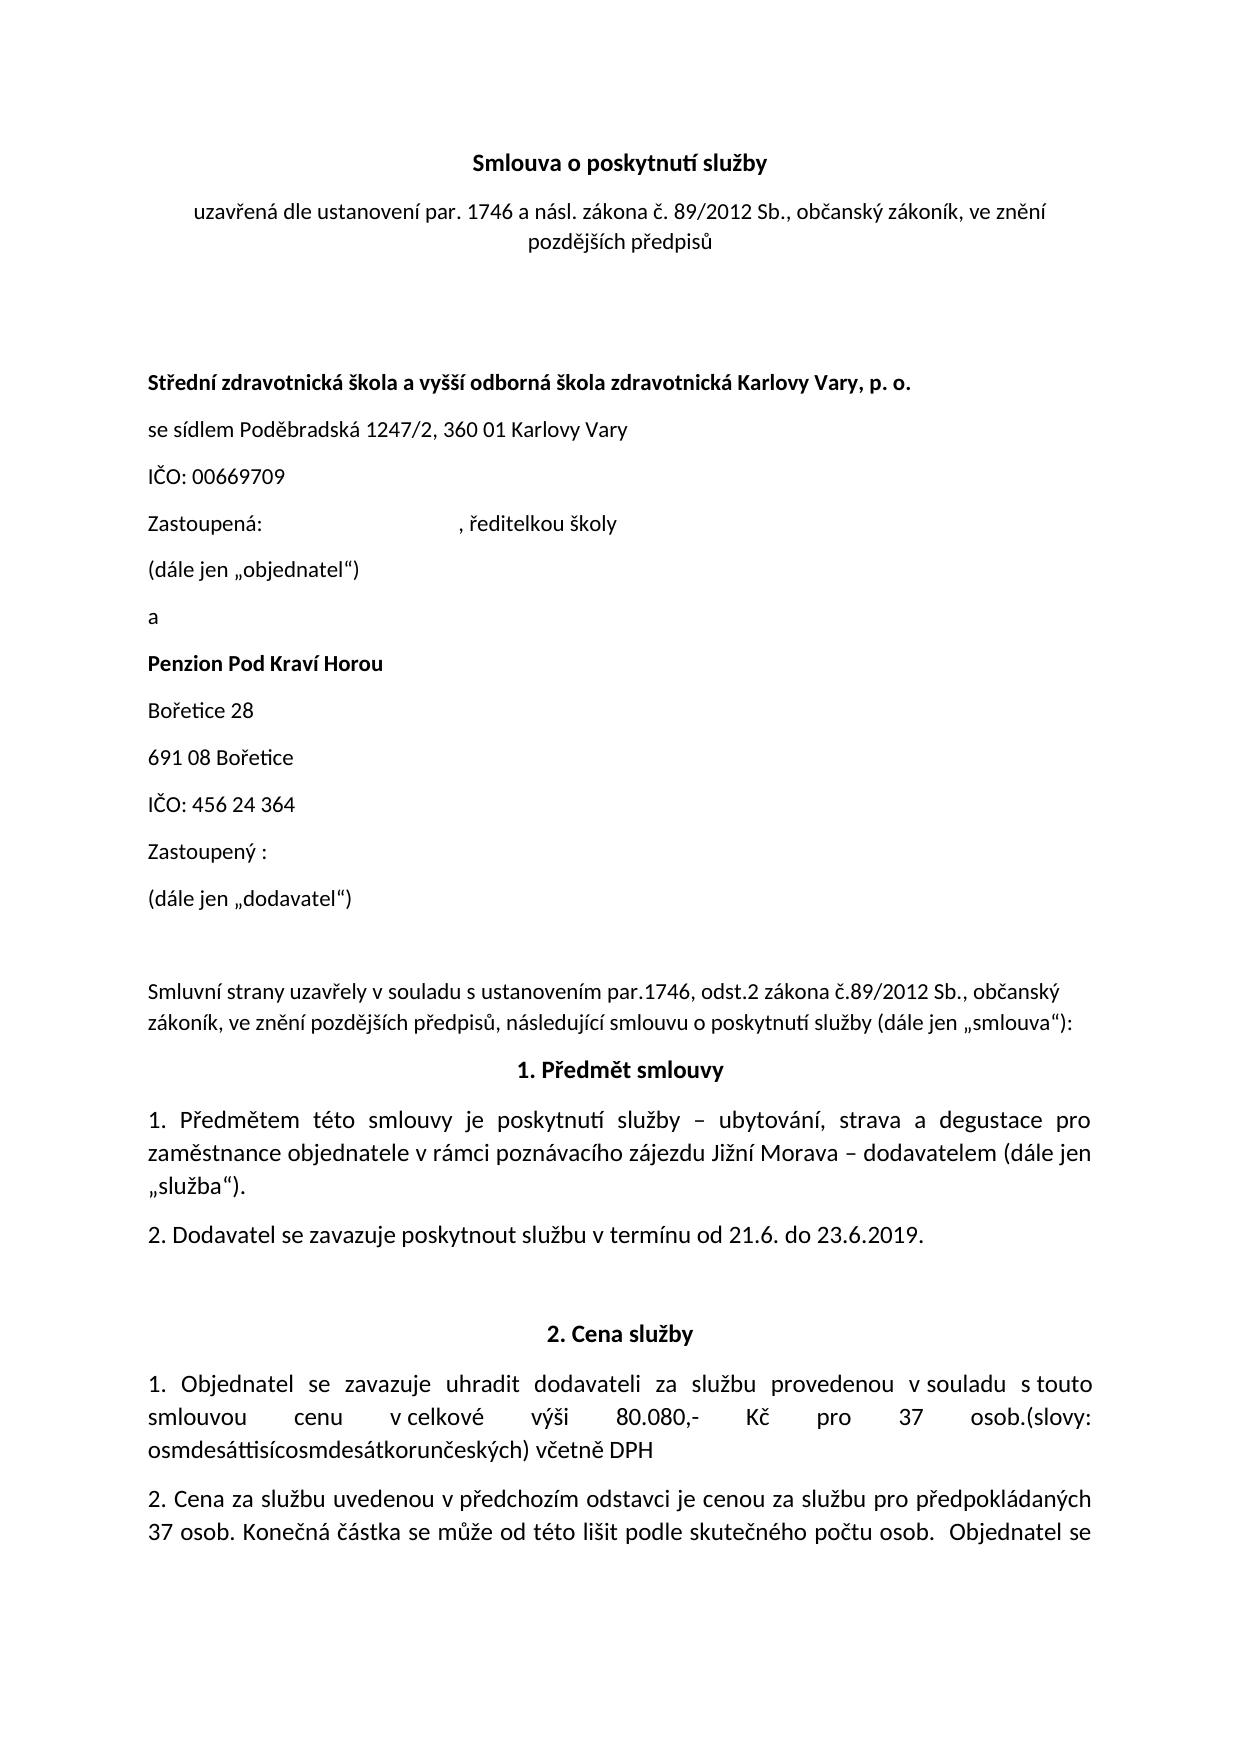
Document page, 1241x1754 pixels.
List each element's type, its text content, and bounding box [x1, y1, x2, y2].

text 691 08 Bořetice [148, 743, 1093, 771]
text IČO: 456 24 364 [148, 790, 1093, 818]
text (dále jen „dodavatel“) [148, 884, 1093, 912]
text 2. Cena služby [148, 1319, 1093, 1349]
text Smlouva o poskytnutí služby [148, 148, 1093, 178]
text 2. Dodavatel se zavazuje poskytnout službu v termínu od 21.6. do 23.6.2019. [148, 1219, 1093, 1250]
text uzavřená dle ustanovení par. 1746 a násl. zákona č. 89/2012 Sb., občanský zákoník, ve znění pozdějších předpisů [148, 197, 1093, 255]
text a [148, 602, 1093, 630]
text IČO: 00669709 [148, 462, 1093, 490]
text Smluvní strany uzavřely v souladu s ustanovením par.1746, odst.2 zákona č.89/2012 Sb., občanský zákoník, ve znění pozdějších předpisů, následující smlouvu o poskytnutí služby (dále jen „smlouva“): [148, 977, 1093, 1036]
text 1. Předmětem této smlouvy je poskytnutí služby – ubytování, strava a degustace pro zaměstnance objednatele v rámci poznávacího zájezdu Jižní Morava – dodavatelem (dále jen „služba“). [148, 1104, 1093, 1200]
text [148, 1484, 1093, 1547]
text 1. Objednatel se zavazuje uhradit dodavateli za službu provedenou v souladu s touto smlouvou cenu v celkové výši 80.080,- Kč pro 37 osob.(slovy: osmdesáttisícosmdesátkorunčeských) včetně DPH [148, 1368, 1093, 1464]
text Zastoupená: , ředitelkou školy [148, 509, 1093, 537]
text Střední zdravotnická škola a vyšší odborná škola zdravotnická Karlovy Vary, p. o. [148, 368, 1093, 396]
text Zastoupený : [148, 837, 1093, 865]
text 1. Předmět smlouvy [148, 1054, 1093, 1085]
text se sídlem Poděbradská 1247/2, 360 01 Karlovy Vary [148, 415, 1093, 443]
text (dále jen „objednatel“) [148, 556, 1093, 583]
text Penzion Pod Kraví Horou [148, 649, 1093, 677]
text Bořetice 28 [148, 696, 1093, 724]
